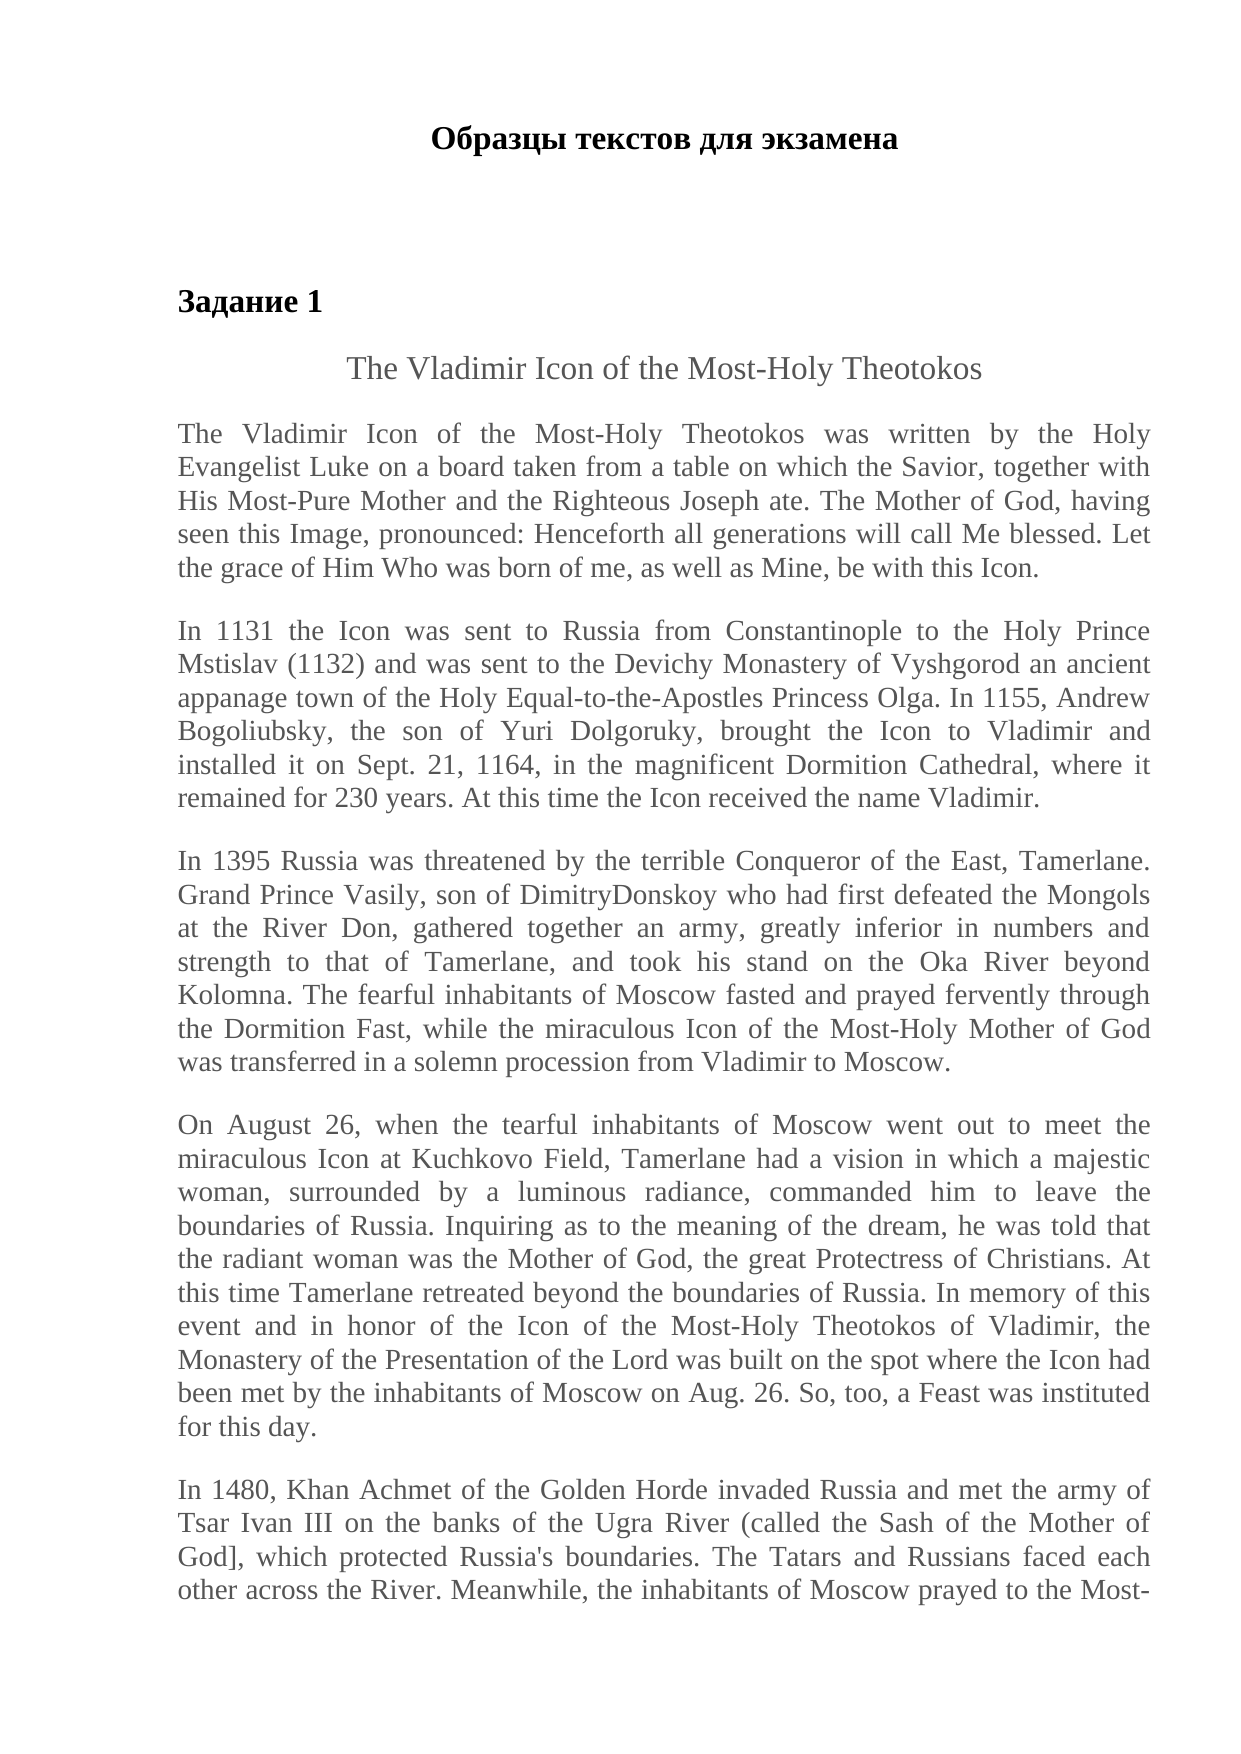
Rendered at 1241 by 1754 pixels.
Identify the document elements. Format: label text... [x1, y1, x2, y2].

text Задание 1 [177, 281, 1152, 319]
text The Vladimir Icon of the Most-Holy Theotokos [177, 348, 1152, 387]
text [177, 1472, 1152, 1606]
text Образцы текстов для экзамена [177, 118, 1152, 156]
text The Vladimir Icon of the Most-Holy Theotokos was written by the Holy Evangelist Luke on a board taken from a table on which the Savior, together with His Most-Pure Mother and the Righteous Joseph ate. The Mother of God, having seen this Image, pronounced: Henceforth all generations will call Me blessed. Let the grace of Him Who was born of me, as well as Mine, be with this Icon. [177, 416, 1152, 584]
text In 1395 Russia was threatened by the terrible Conqueror of the East, Tamerlane. Grand Prince Vasily, son of DimitryDonskoy who had first defeated the Mongols at the River Don, gathered together an army, greatly inferior in numbers and strength to that of Tamerlane, and took his stand on the Oka River beyond Kolomna. The fearful inhabitants of Moscow fasted and prayed fervently through the Dormition Fast, while the miraculous Icon of the Most-Holy Mother of God was transferred in a solemn procession from Vladimir to Moscow. [177, 843, 1152, 1078]
text On August 26, when the tearful inhabitants of Moscow went out to meet the miraculous Icon at Kuchkovo Field, Tamerlane had a vision in which a majestic woman, surrounded by a luminous radiance, commanded him to leave the boundaries of Russia. Inquiring as to the meaning of the dream, he was told that the radiant woman was the Mother of God, the great Protectress of Christians. At this time Tamerlane retreated beyond the boundaries of Russia. In memory of this event and in honor of the Icon of the Most-Holy Theotokos of Vladimir, the Monastery of the Presentation of the Lord was built on the spot where the Icon had been met by the inhabitants of Moscow on Aug. 26. So, too, a Feast was instituted for this day. [177, 1107, 1152, 1443]
text In 1131 the Icon was sent to Russia from Constantinople to the Holy Prince Mstislav (1132) and was sent to the Devichy Monastery of Vyshgorod an ancient appanage town of the Holy Equal-to-the-Apostles Princess Olga. In 1155, Andrew Bogoliubsky, the son of Yuri Dolgoruky, brought the Icon to Vladimir and installed it on Sept. 21, 1164, in the magnificent Dormition Cathedral, where it remained for 230 years. At this time the Icon received the name Vladimir. [177, 613, 1152, 814]
